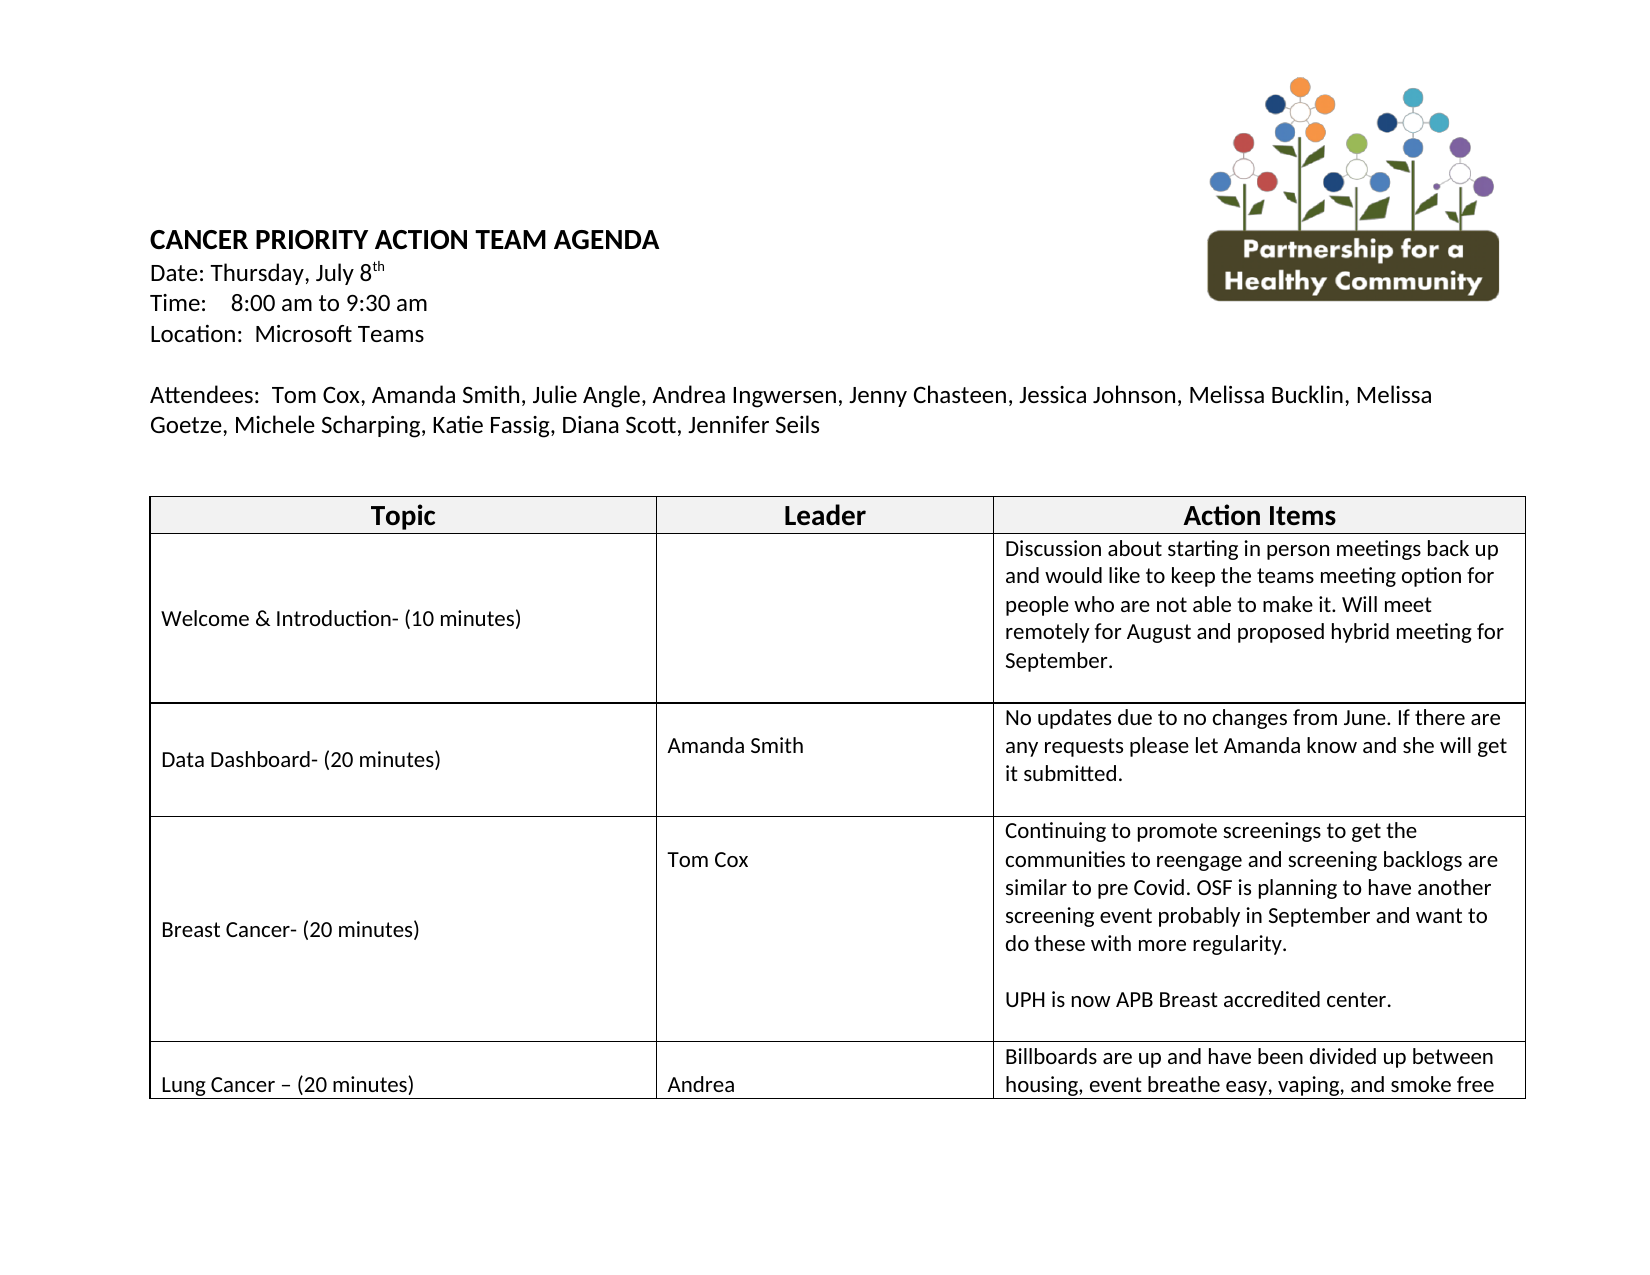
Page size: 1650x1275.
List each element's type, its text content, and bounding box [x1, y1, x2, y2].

table_cell No updates due to no changes from June. If there are any requests please let Amanda know and she will get it submitted. [994, 704, 1525, 816]
table_cell Amanda Smith [657, 704, 993, 816]
table_header Action Items [994, 497, 1525, 533]
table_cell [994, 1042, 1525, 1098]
text Attendees: Tom Cox, Amanda Smith, Julie Angle, Andrea Ingwersen, Jenny Chasteen, Jessica Johnson, Melissa Bucklin, Melissa Goetze, Michele Scharping, Katie Fassig, Diana Scott, Jennifer Seils [150, 379, 1500, 440]
table_cell Tom Cox [657, 817, 993, 1041]
text CANCER PRIORITY ACTION TEAM AGENDA [150, 221, 1206, 257]
picture [1206, 71, 1500, 307]
table_cell Andrea [657, 1042, 993, 1098]
table_header Leader [657, 497, 993, 533]
table_cell Discussion about starting in person meetings back up and would like to keep the teams meeting option for people who are not able to make it. Will meet remotely for August and proposed hybrid meeting for September. [994, 534, 1525, 702]
text Date: Thursday, July 8th [150, 257, 1206, 287]
table_cell Data Dashboard- (20 minutes) [151, 704, 656, 816]
table_cell Continuing to promote screenings to get the communities to reengage and screening backlogs are similar to pre Covid. OSF is planning to have another screening event probably in September and want to do these with more regularity. UPH is now APB Breast accredited center. [994, 817, 1525, 1041]
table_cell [151, 1042, 656, 1098]
table_cell Welcome & Introduction- (10 minutes) [151, 534, 656, 702]
table_cell Breast Cancer- (20 minutes) [151, 817, 656, 1041]
table_cell [657, 534, 993, 702]
text Location: Microsoft Teams [150, 318, 1500, 348]
table_header Topic [151, 497, 656, 533]
text Time: 8:00 am to 9:30 am [150, 287, 1500, 318]
